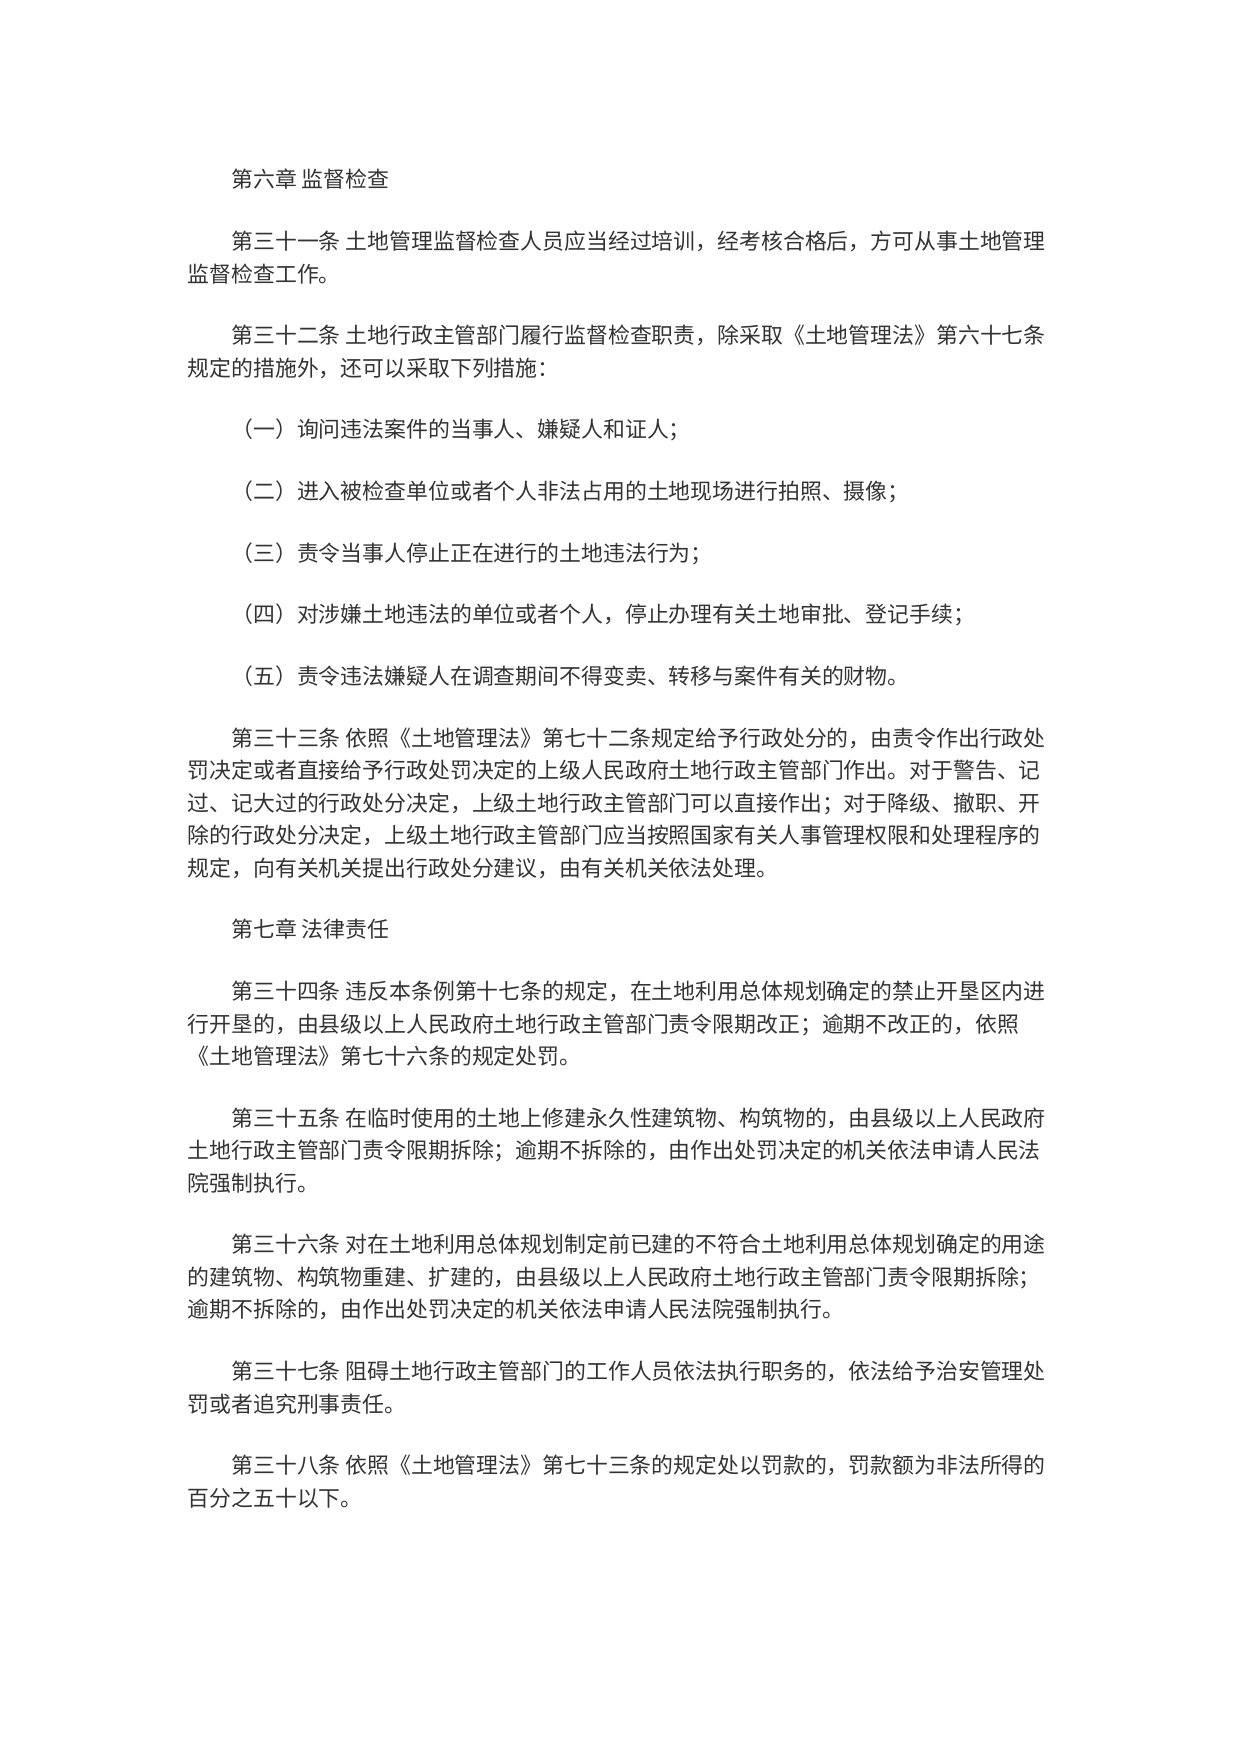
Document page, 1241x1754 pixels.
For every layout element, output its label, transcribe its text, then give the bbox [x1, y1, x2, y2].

text 第三十一条 土地管理监督检查人员应当经过培训，经考核合格后，方可从事土地管理监督检查工作。 [187, 224, 1053, 289]
text （一）询问违法案件的当事人、嫌疑人和证人； [187, 412, 1053, 444]
text 第三十五条 在临时使用的土地上修建永久性建筑物、构筑物的，由县级以上人民政府土地行政主管部门责令限期拆除；逾期不拆除的，由作出处罚决定的机关依法申请人民法院强制执行。 [187, 1100, 1053, 1198]
text 第三十七条 阻碍土地行政主管部门的工作人员依法执行职务的，依法给予治安管理处罚或者追究刑事责任。 [187, 1354, 1053, 1419]
text 第三十八条 依照《土地管理法》第七十三条的规定处以罚款的，罚款额为非法所得的百分之五十以下。 [187, 1448, 1053, 1513]
text 第三十二条 土地行政主管部门履行监督检查职责，除采取《土地管理法》第六十七条规定的措施外，还可以采取下列措施： [187, 318, 1053, 383]
text 第六章 监督检查 [187, 162, 1053, 194]
text （二）进入被检查单位或者个人非法占用的土地现场进行拍照、摄像； [187, 474, 1053, 506]
text （三）责令当事人停止正在进行的土地违法行为； [187, 535, 1053, 568]
text 第七章 法律责任 [187, 912, 1053, 944]
text （五）责令违法嫌疑人在调查期间不得变卖、转移与案件有关的财物。 [187, 659, 1053, 691]
text 第三十六条 对在土地利用总体规划制定前已建的不符合土地利用总体规划确定的用途的建筑物、构筑物重建、扩建的，由县级以上人民政府土地行政主管部门责令限期拆除；逾期不拆除的，由作出处罚决定的机关依法申请人民法院强制执行。 [187, 1227, 1053, 1324]
text （四）对涉嫌土地违法的单位或者个人，停止办理有关土地审批、登记手续； [187, 597, 1053, 629]
text 第三十四条 违反本条例第十七条的规定，在土地利用总体规划确定的禁止开垦区内进行开垦的，由县级以上人民政府土地行政主管部门责令限期改正；逾期不改正的，依照《土地管理法》第七十六条的规定处罚。 [187, 974, 1053, 1071]
text 第三十三条 依照《土地管理法》第七十二条规定给予行政处分的，由责令作出行政处罚决定或者直接给予行政处罚决定的上级人民政府土地行政主管部门作出。对于警告、记过、记大过的行政处分决定，上级土地行政主管部门可以直接作出；对于降级、撤职、开除的行政处分决定，上级土地行政主管部门应当按照国家有关人事管理权限和处理程序的规定，向有关机关提出行政处分建议，由有关机关依法处理。 [187, 720, 1053, 883]
